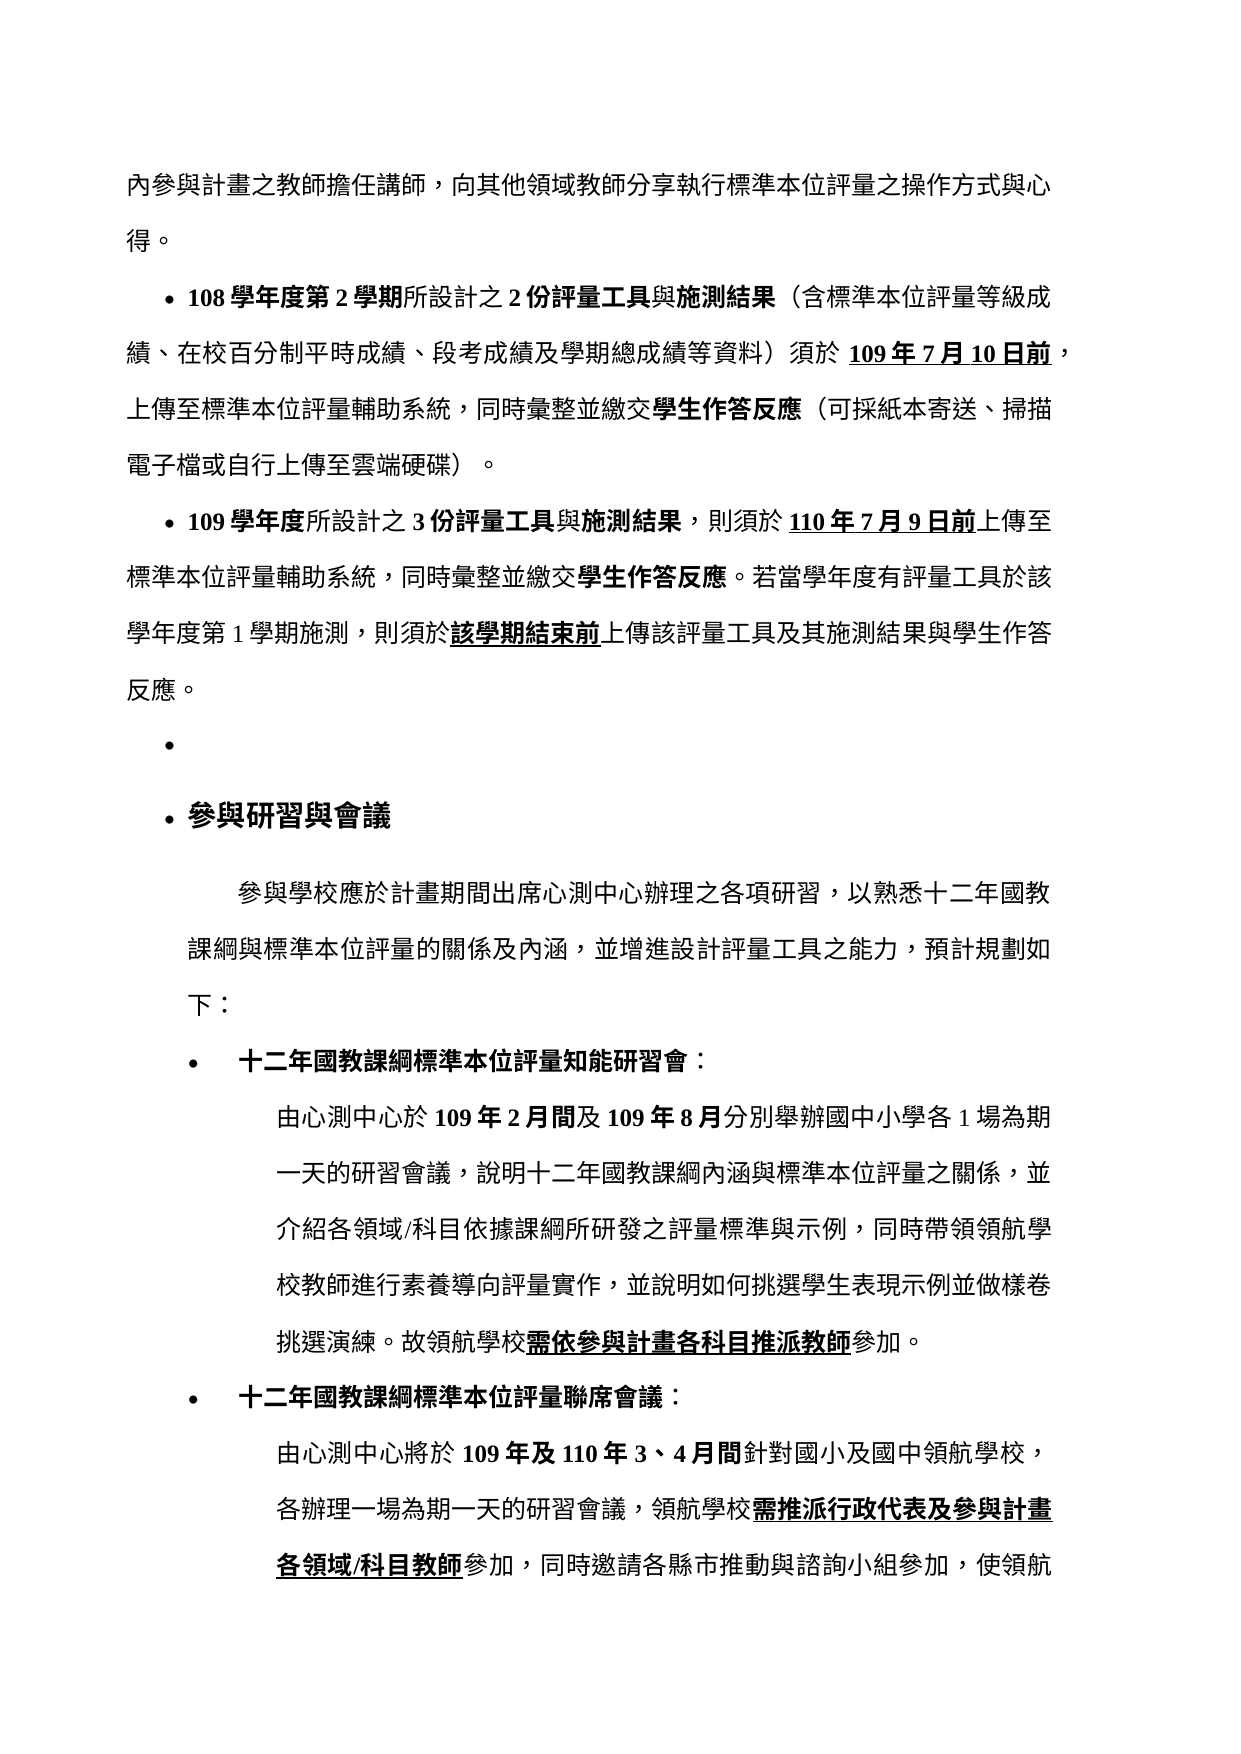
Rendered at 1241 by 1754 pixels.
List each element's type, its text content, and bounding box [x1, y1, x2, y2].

list 十二年國教課綱標準本位評量聯席會議： [187, 1377, 1053, 1414]
list 109學年度所設計之3份評量工具與施測結果，則須於110年7月9日前上傳至標準本位評量輔助系統，同時彙整並繳交學生作答反應。若當學年度有評量工具於該學年度第1學期施測，則須於該學期結束前上傳該評量工具及其施測結果與學生作答反應。 [126, 501, 1053, 707]
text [276, 1433, 1053, 1583]
list 十二年國教課綱標準本位評量知能研習會： [187, 1041, 1053, 1078]
list 參與研習與會議 [126, 777, 1053, 852]
text 參與學校應於計畫期間出席心測中心辦理之各項研習，以熟悉十二年國教課綱與標準本位評量的關係及內涵，並增進設計評量工具之能力，預計規劃如下： [187, 873, 1053, 1023]
text 由心測中心於109年2月間及109年8月分別舉辦國中小學各1場為期一天的研習會議，說明十二年國教課綱內涵與標準本位評量之關係，並介紹各領域/科目依據課綱所研發之評量標準與示例，同時帶領領航學校教師進行素養導向評量實作，並說明如何挑選學生表現示例並做樣卷挑選演練。故領航學校需依參與計畫各科目推派教師參加。 [276, 1096, 1053, 1359]
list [126, 164, 1053, 258]
list 108學年度第2學期所設計之2份評量工具與施測結果（含標準本位評量等級成績、在校百分制平時成績、段考成績及學期總成績等資料）須於109年7月10日前，上傳至標準本位評量輔助系統，同時彙整並繳交學生作答反應（可採紙本寄送、掃描電子檔或自行上傳至雲端硬碟）。 [126, 276, 1053, 483]
